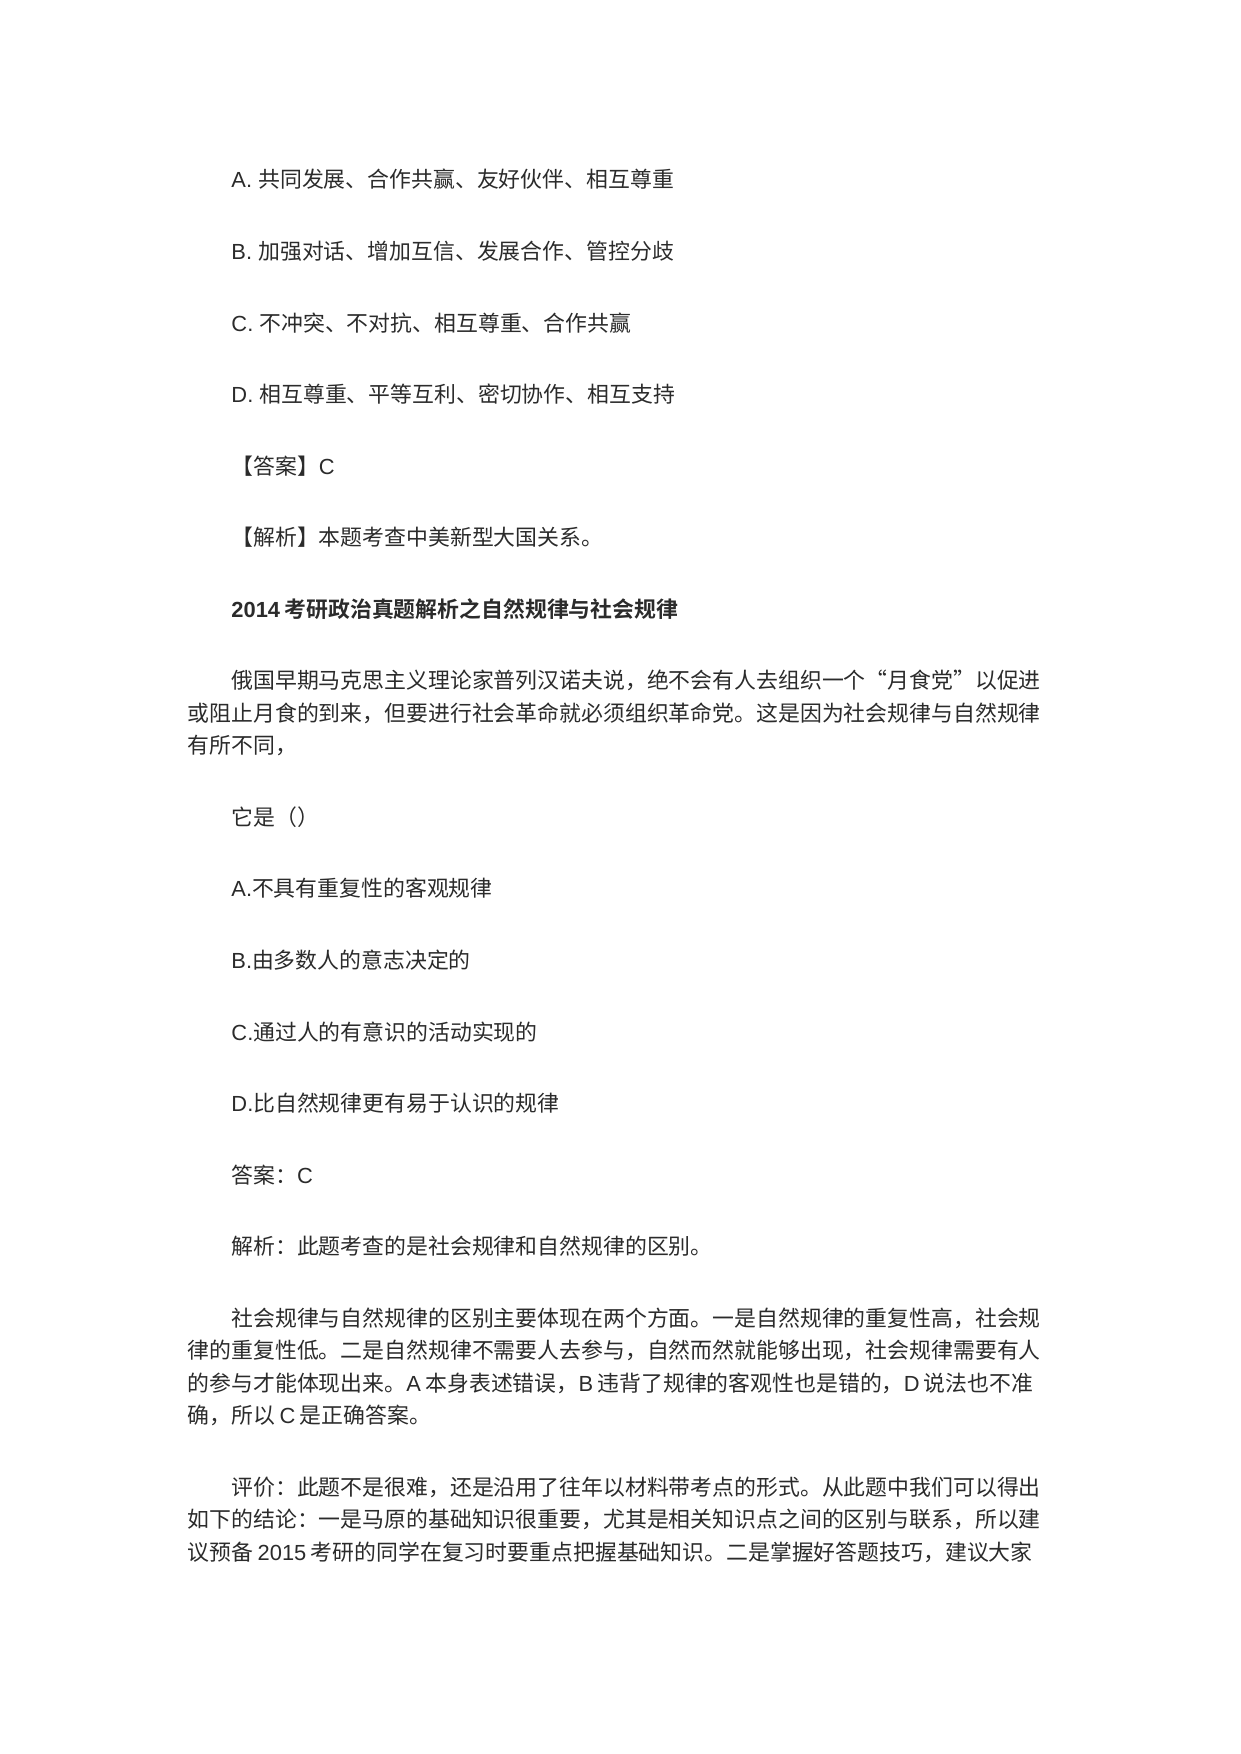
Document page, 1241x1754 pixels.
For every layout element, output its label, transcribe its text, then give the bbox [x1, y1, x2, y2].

text 【解析】本题考查中美新型大国关系。 [187, 520, 1053, 552]
text 俄国早期马克思主义理论家普列汉诺夫说，绝不会有人去组织一个“月食党”以促进或阻止月食的到来，但要进行社会革命就必须组织革命党。这是因为社会规律与自然规律有所不同， [187, 663, 1053, 760]
text 2014考研政治真题解析之自然规律与社会规律 [187, 591, 1053, 624]
text C. 不冲突、不对抗、相互尊重、合作共赢 [187, 305, 1053, 338]
text D. 相互尊重、平等互利、密切协作、相互支持 [187, 377, 1053, 409]
text B. 加强对话、增加互信、发展合作、管控分歧 [187, 233, 1053, 266]
text B.由多数人的意志决定的 [187, 943, 1053, 975]
text 社会规律与自然规律的区别主要体现在两个方面。一是自然规律的重复性高，社会规律的重复性低。二是自然规律不需要人去参与，自然而然就能够出现，社会规律需要有人的参与才能体现出来。A本身表述错误，B违背了规律的客观性也是错的，D说法也不准确，所以C是正确答案。 [187, 1300, 1053, 1430]
text 【答案】C [187, 448, 1053, 481]
text 它是（） [187, 799, 1053, 832]
text 答案：C [187, 1157, 1053, 1190]
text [187, 1469, 1053, 1567]
text A. 共同发展、合作共赢、友好伙伴、相互尊重 [187, 162, 1053, 194]
text A.不具有重复性的客观规律 [187, 871, 1053, 903]
text 解析：此题考查的是社会规律和自然规律的区别。 [187, 1229, 1053, 1261]
text D.比自然规律更有易于认识的规律 [187, 1086, 1053, 1118]
text C.通过人的有意识的活动实现的 [187, 1014, 1053, 1047]
